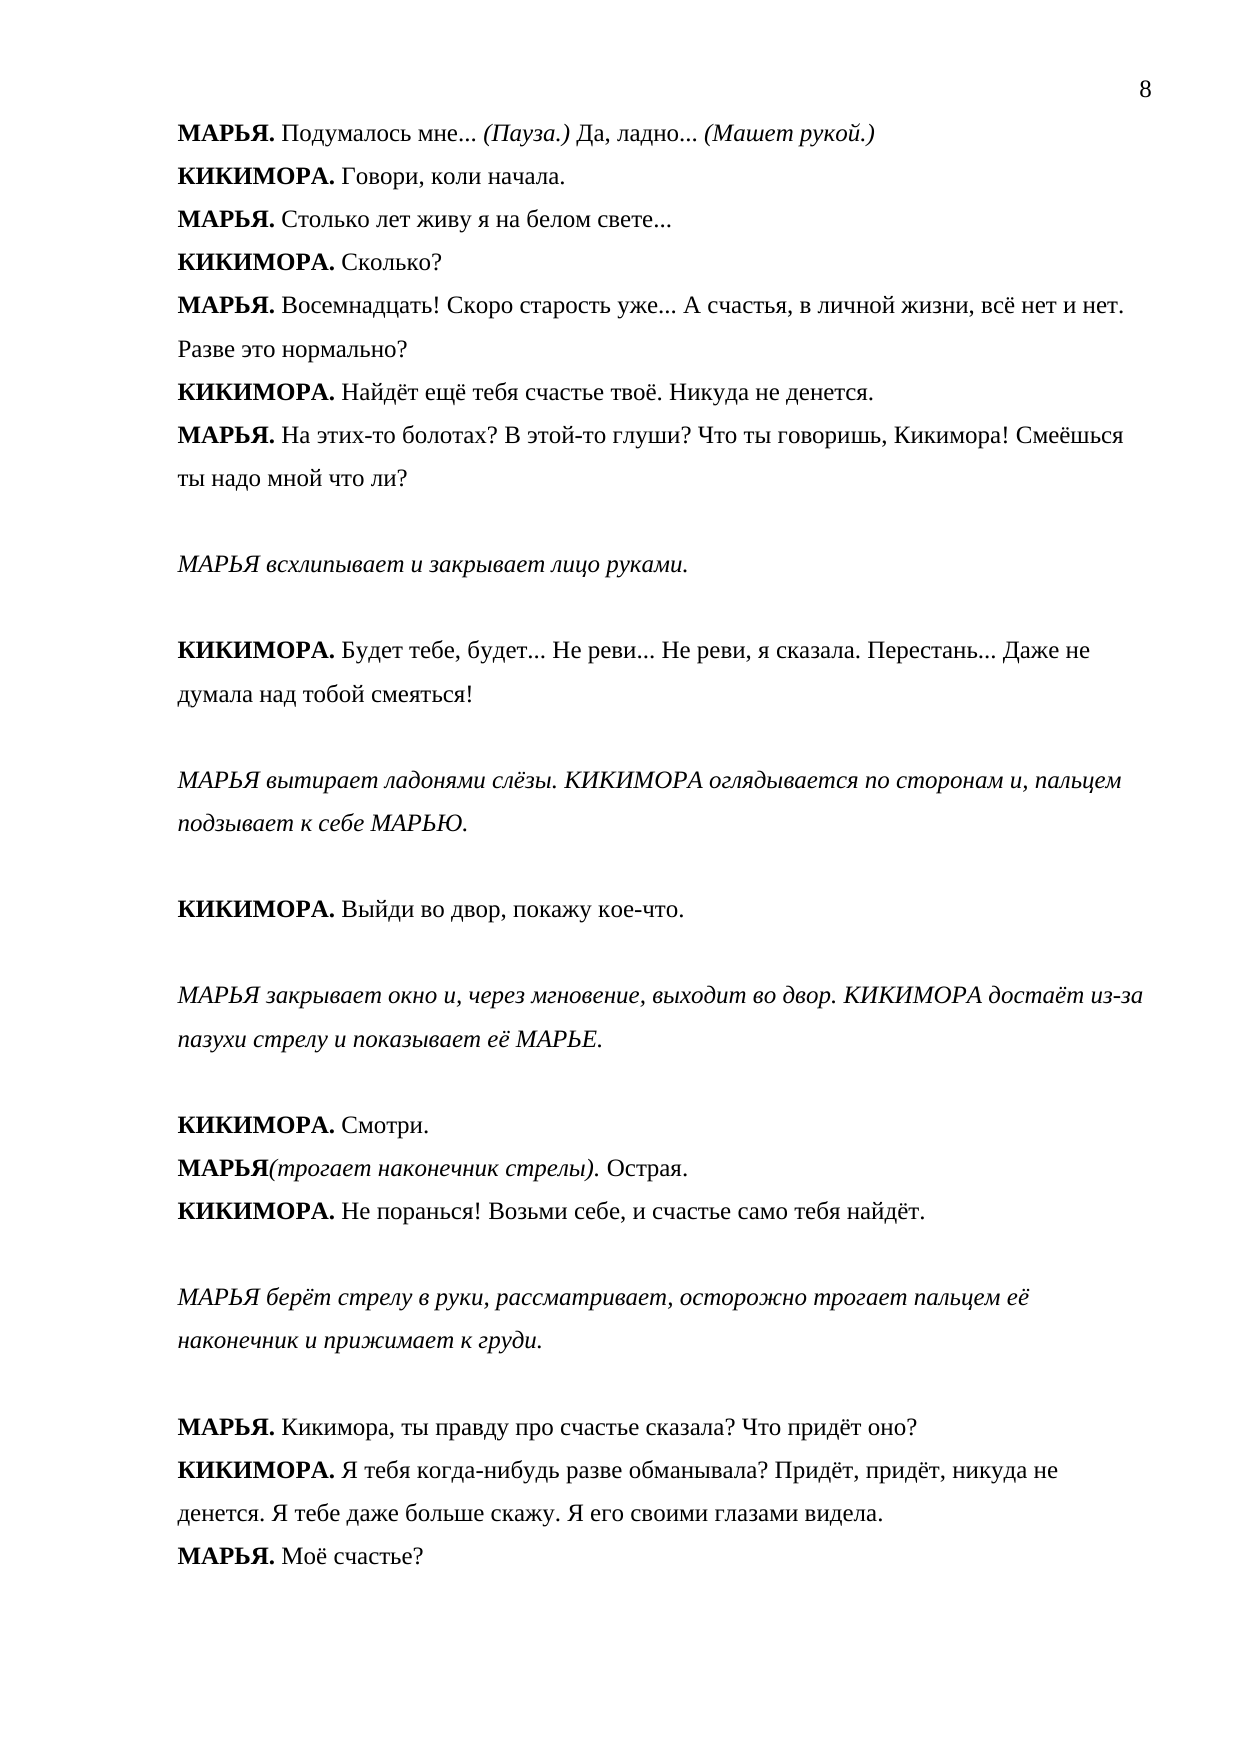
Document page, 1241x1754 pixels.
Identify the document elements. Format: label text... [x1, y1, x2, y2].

text МАРЬЯ(трогает наконечник стрелы). Острая. [177, 1153, 1152, 1182]
text МАРЬЯ. Восемнадцать! Скоро старость уже... А счастья, в личной жизни, всё нет и нет. Разве это нормально? [177, 291, 1152, 362]
text КИКИМОРА. Я тебя когда-нибудь разве обманывала? Придёт, придёт, никуда не денется. Я тебе даже больше скажу. Я его своими глазами видела. [177, 1455, 1152, 1527]
text МАРЬЯ. Кикимора, ты правду про счастье сказала? Что придёт оно? [177, 1412, 1152, 1441]
text МАРЬЯ. Подумалось мне... (Пауза.) Да, ладно... (Машет рукой.) [177, 118, 1152, 147]
text МАРЬЯ вытирает ладонями слёзы. КИКИМОРА оглядывается по сторонам и, пальцем подзывает к себе МАРЬЮ. [177, 765, 1152, 837]
text МАРЬЯ. Столько лет живу я на белом свете... [177, 204, 1152, 233]
text МАРЬЯ берёт стрелу в руки, рассматривает, осторожно трогает пальцем её наконечник и прижимает к груди. [177, 1282, 1152, 1354]
text КИКИМОРА. Не поранься! Возьми себе, и счастье само тебя найдёт. [177, 1196, 1152, 1225]
text МАРЬЯ закрывает окно и, через мгновение, выходит во двор. КИКИМОРА достаёт из-за пазухи стрелу и показывает её МАРЬЕ. [177, 981, 1152, 1052]
text КИКИМОРА. Найдёт ещё тебя счастье твоё. Никуда не денется. [177, 377, 1152, 406]
text КИКИМОРА. Будет тебе, будет... Не реви... Не реви, я сказала. Перестань... Даже не думала над тобой смеяться! [177, 636, 1152, 707]
text КИКИМОРА. Смотри. [177, 1110, 1152, 1139]
text МАРЬЯ всхлипывает и закрывает лицо руками. [177, 549, 1152, 578]
text КИКИМОРА. Сколько? [177, 247, 1152, 276]
text МАРЬЯ. На этих-то болотах? В этой-то глуши? Что ты говоришь, Кикимора! Смеёшься ты надо мной что ли? [177, 420, 1152, 492]
text КИКИМОРА. Говори, коли начала. [177, 161, 1152, 190]
text МАРЬЯ. Моё счастье? [177, 1541, 1152, 1570]
text КИКИМОРА. Выйди во двор, покажу кое-что. [177, 894, 1152, 923]
